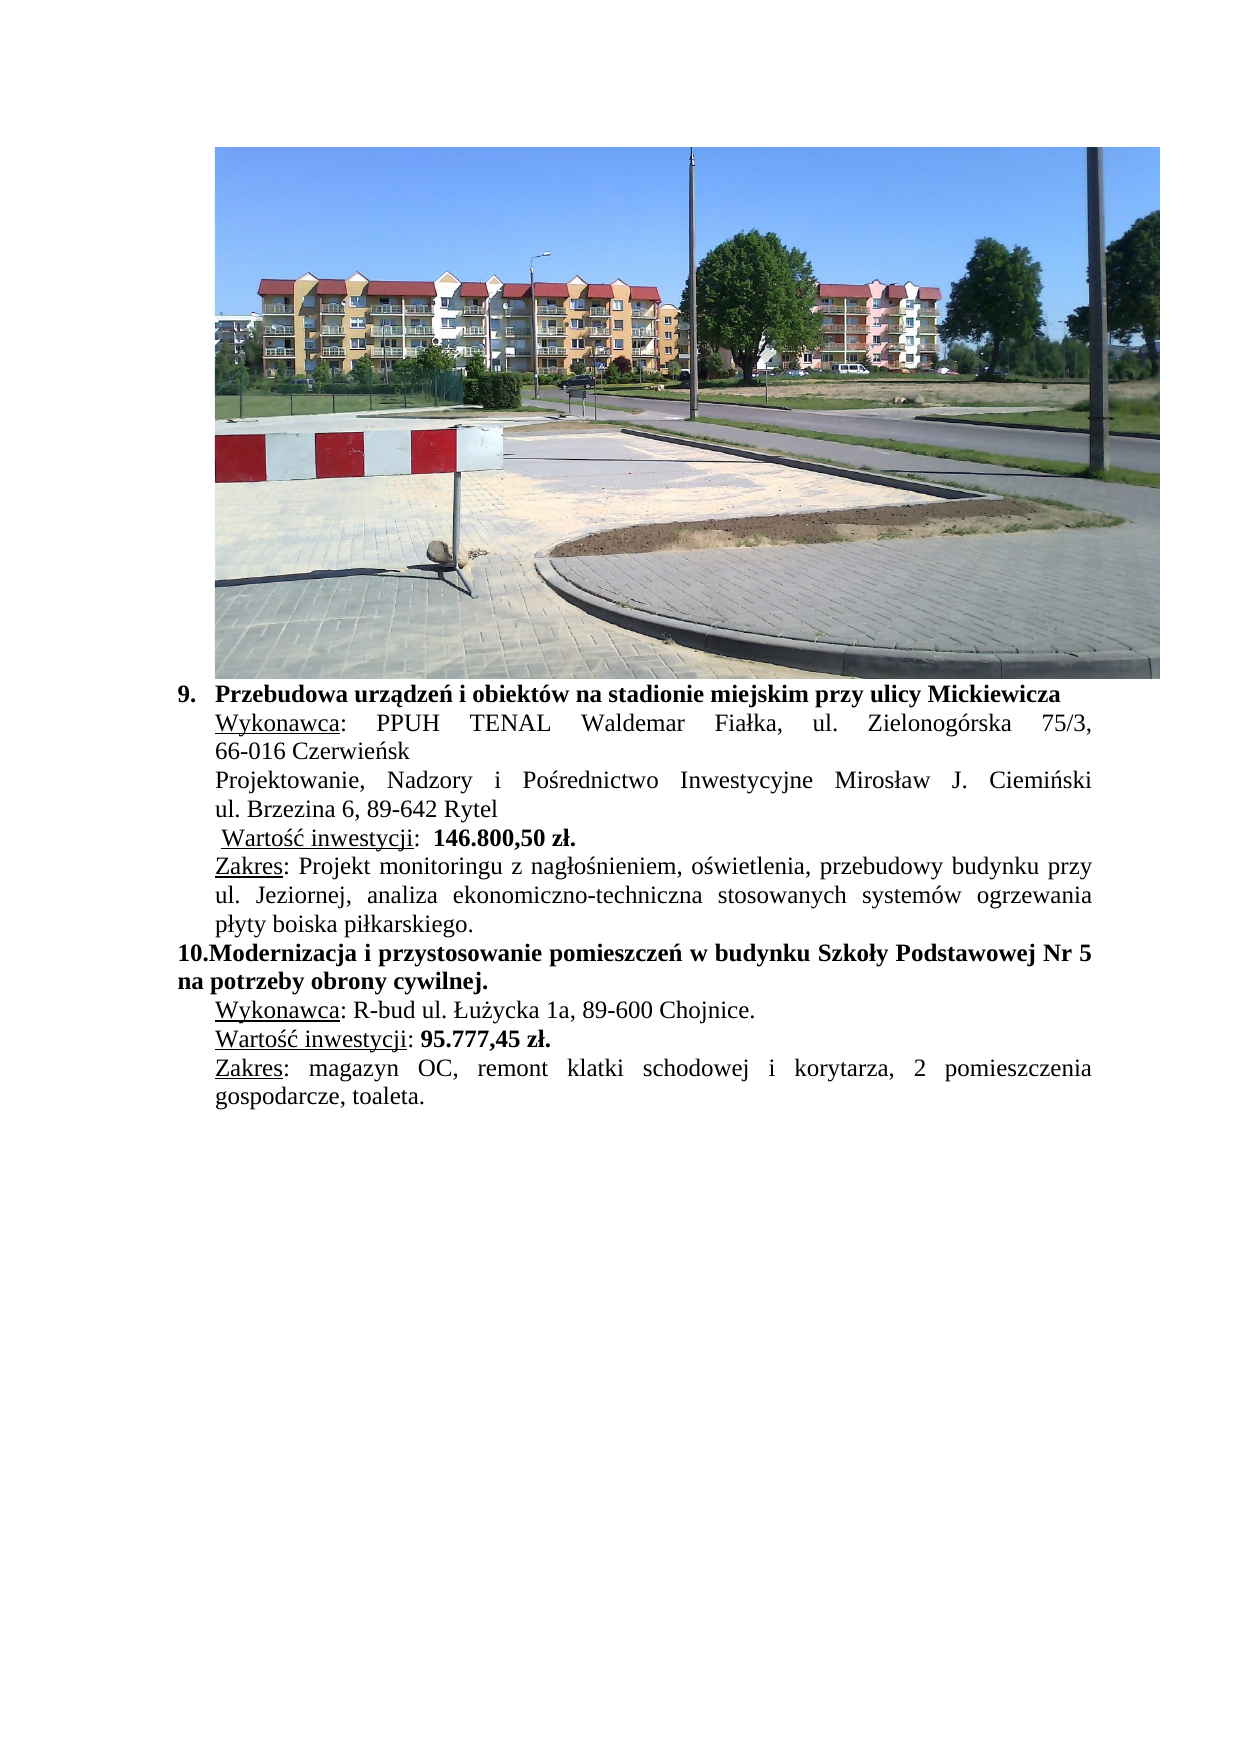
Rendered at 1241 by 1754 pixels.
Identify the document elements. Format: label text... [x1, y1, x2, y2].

list Wartość inwestycji: 146.800,50 zł. [215, 823, 1093, 851]
list Wykonawca: R-bud ul. Łużycka 1a, 89-600 Chojnice. [215, 995, 1093, 1024]
picture [214, 147, 1160, 679]
list Wykonawca: PPUH TENAL Waldemar Fiałka, ul. Zielonogórska 75/3, 66-016 Czerwieńsk [215, 708, 1093, 765]
text 10.Modernizacja i przystosowanie pomieszczeń w budynku Szkoły Podstawowej Nr 5 na potrzeby obrony cywilnej. [177, 938, 1093, 995]
list Zakres: Projekt monitoringu z nagłośnieniem, oświetlenia, przebudowy budynku przy ul. Jeziornej, analiza ekonomiczno-techniczna stosowanych systemów ogrzewania płyty boiska piłkarskiego. [215, 851, 1093, 938]
list Przebudowa urządzeń i obiektów na stadionie miejskim przy ulicy Mickiewicza [177, 679, 1093, 708]
list Wartość inwestycji: 95.777,45 zł. [215, 1024, 1093, 1053]
list Zakres: magazyn OC, remont klatki schodowej i korytarza, 2 pomieszczenia gospodarcze, toaleta. [215, 1053, 1093, 1110]
list Projektowanie, Nadzory i Pośrednictwo Inwestycyjne Mirosław J. Ciemiński ul. Brzezina 6, 89-642 Rytel [215, 765, 1093, 823]
